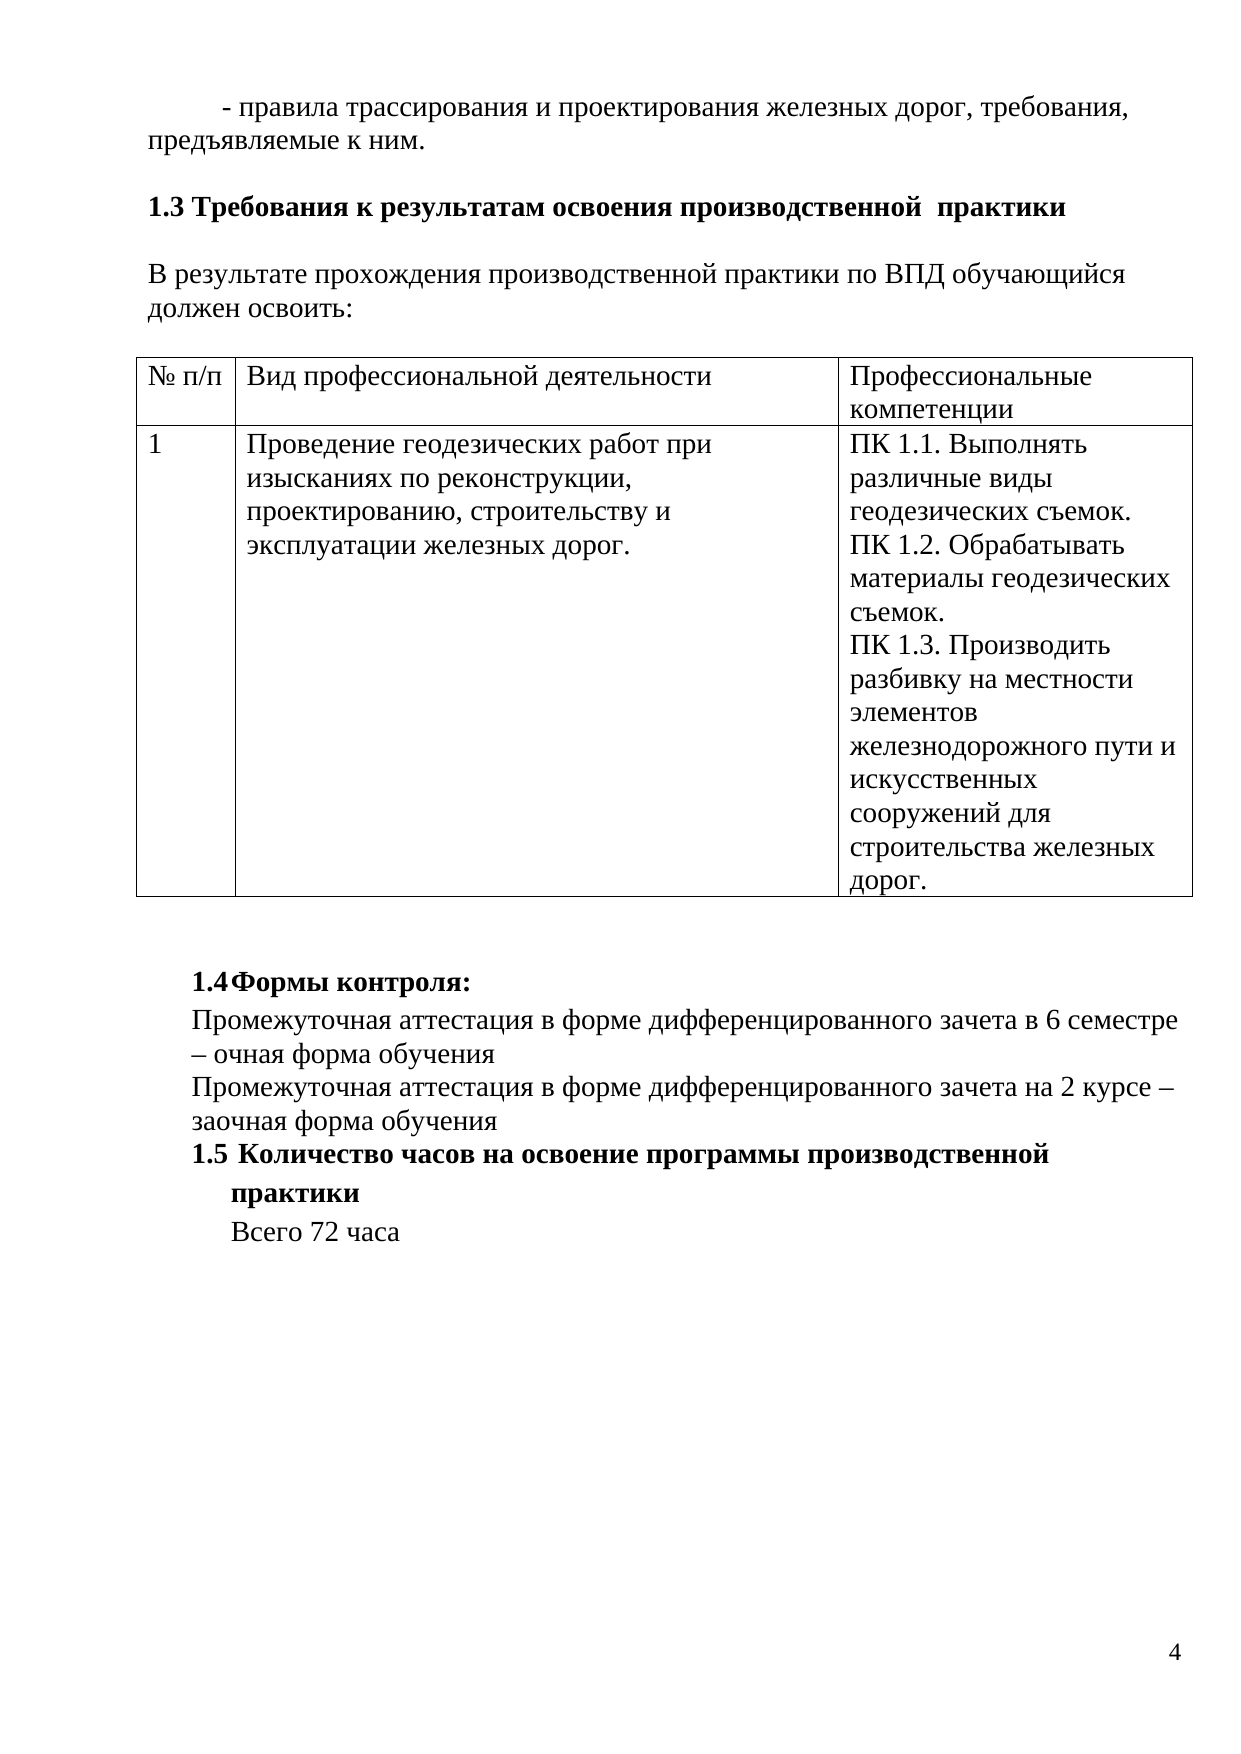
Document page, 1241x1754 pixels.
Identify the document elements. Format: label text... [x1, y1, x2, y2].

list Промежуточная аттестация в форме дифференцированного зачета в 6 семестре – очная форма обучения [191, 1002, 1181, 1069]
table_cell ПК 1.1. Выполнять различные виды геодезических съемок. ПК 1.2. Обрабатывать материалы геодезических съемок. ПК 1.3. Производить разбивку на местности элементов железнодорожного пути и искусственных сооружений для строительства железных дорог. [839, 426, 1192, 896]
table_header Профессиональные компетенции [839, 358, 1192, 425]
list Промежуточная аттестация в форме дифференцированного зачета на 2 курсе – заочная форма обучения [191, 1069, 1181, 1137]
text - правила трассирования и проектирования железных дорог, требования, предъявляемые к ним. [148, 89, 1181, 156]
list Количество часов на освоение программы производственной практики [191, 1137, 1181, 1209]
table_header Вид профессиональной деятельности [236, 358, 838, 425]
table_cell Проведение геодезических работ при изысканиях по реконструкции, проектированию, строительству и эксплуатации железных дорог. [236, 426, 838, 896]
list Всего 72 часа [231, 1214, 1181, 1247]
text В результате прохождения производственной практики по ВПД обучающийся должен освоить: [148, 256, 1181, 323]
table_header № п/п [137, 358, 235, 425]
list Формы контроля: [191, 964, 1181, 997]
table_cell 1 [137, 426, 235, 896]
text 1.3 Требования к результатам освоения производственной практики [148, 189, 1181, 223]
